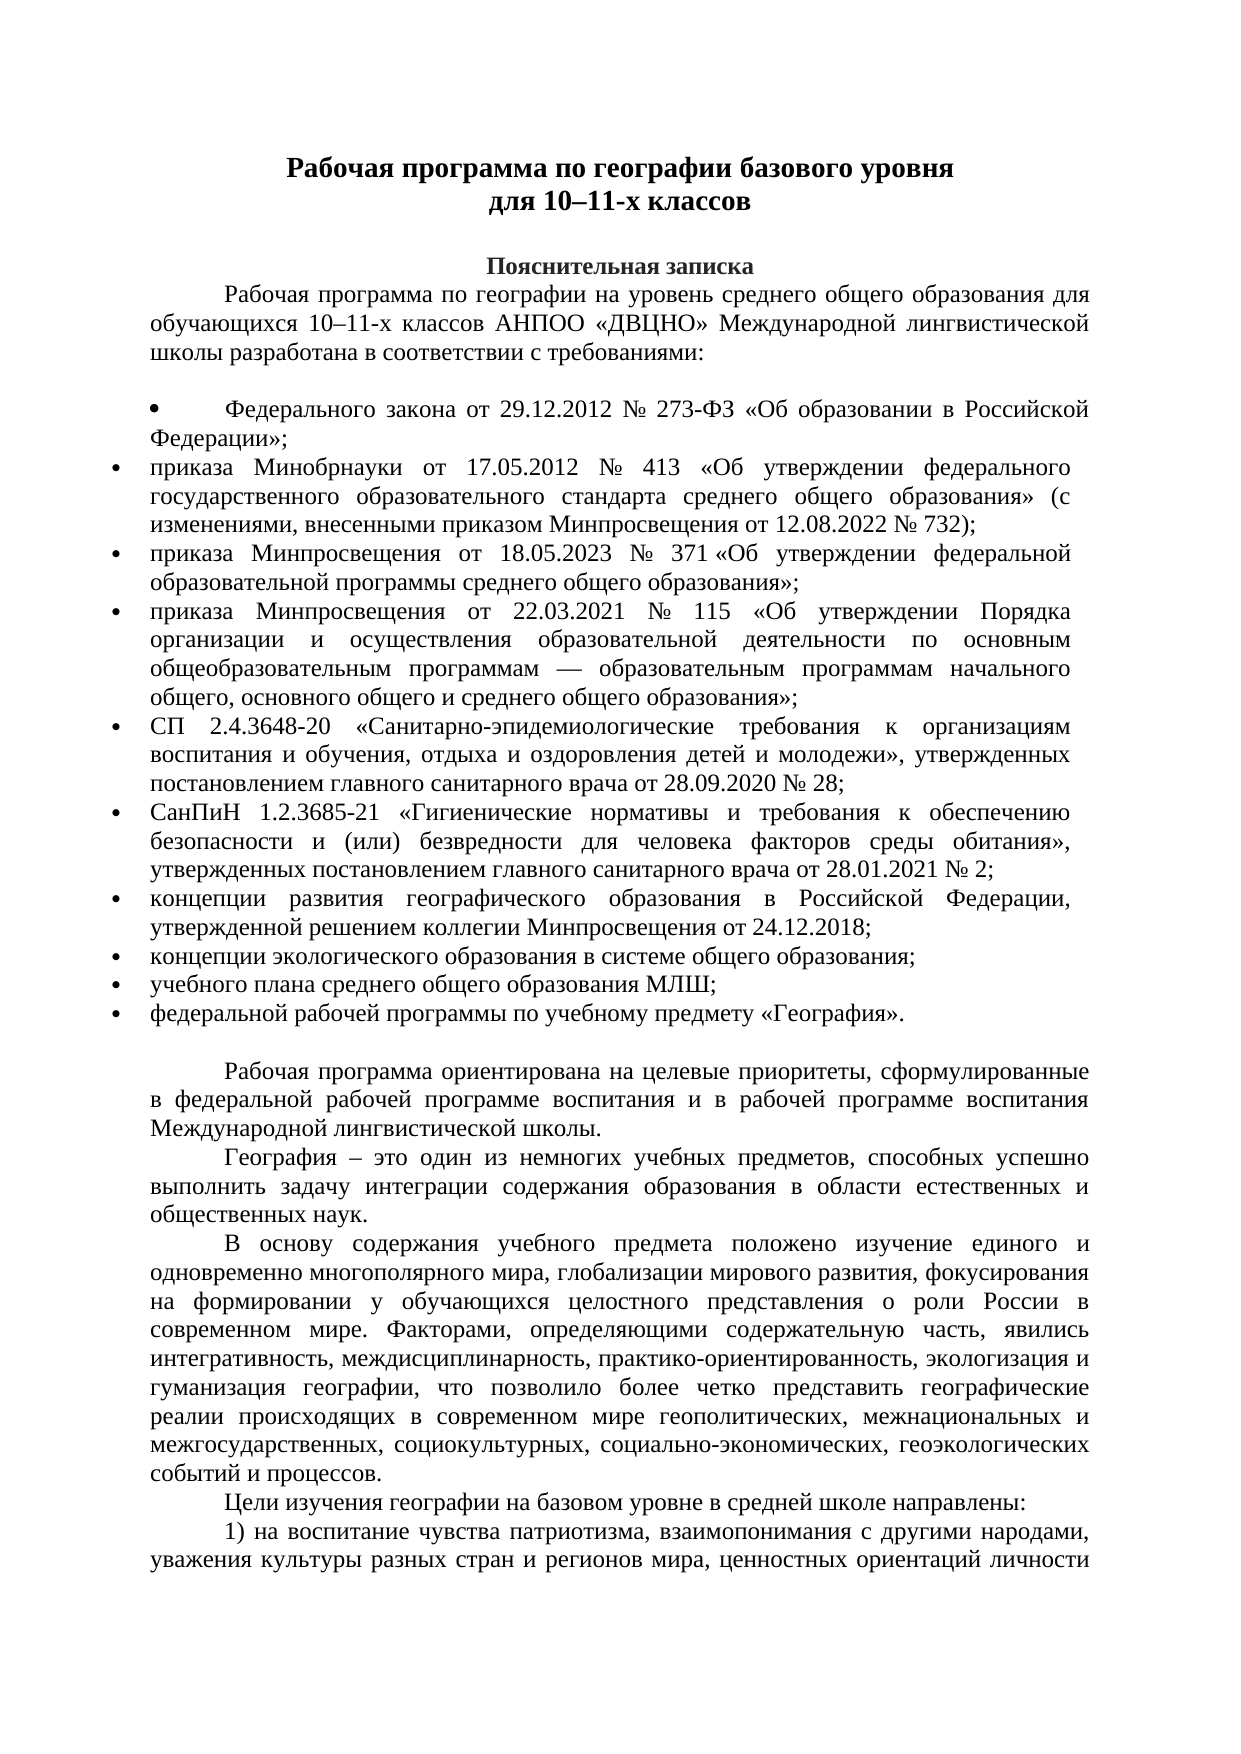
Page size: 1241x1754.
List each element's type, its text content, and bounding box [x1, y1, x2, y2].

list СанПиН 1.2.3685-21 «Гигиенические нормативы и требования к обеспечению безопасности и (или) безвредности для человека факторов среды обитания», утвержденных постановлением главного санитарного врача от 28.01.2021 № 2; [112, 797, 1071, 883]
text География – это один из немногих учебных предметов, способных успешно выполнить задачу интеграции содержания образования в области естественных и общественных наук. [150, 1142, 1090, 1228]
list СП 2.4.3648-20 «Санитарно-эпидемиологические требования к организациям воспитания и обучения, отдыха и оздоровления детей и молодежи», утвержденных постановлением главного санитарного врача от 28.09.2020 № 28; [112, 711, 1071, 797]
text для 10–11-х классов [150, 183, 1090, 217]
text Рабочая программа ориентирована на целевые приоритеты, сформулированные в федеральной рабочей программе воспитания и в рабочей программе воспитания Международной лингвистической школы. [150, 1056, 1090, 1142]
list приказа Минпросвещения от 22.03.2021 № 115 «Об утверждении Порядка организации и осуществления образовательной деятельности по основным общеобразовательным программам — образовательным программам начального общего, основного общего и среднего общего образования»; [112, 596, 1071, 711]
text Рабочая программа по географии базового уровня [150, 150, 1090, 183]
list приказа Минпросвещения от 18.05.2023 № 371 «Об утверждении федеральной образовательной программы среднего общего образования»; [112, 538, 1071, 596]
text В основу содержания учебного предмета положено изучение единого и одновременно многополярного мира, глобализации мирового развития, фокусирования на формировании у обучающихся целостного представления о роли России в современном мире. Факторами, определяющими содержательную часть, явились интегративность, междисциплинарность, практико-ориентированность, экологизация и гуманизация географии, что позволило более четко представить географические реалии происходящих в современном мире геополитических, межнациональных и межгосударственных, социокультурных, социально-экономических, геоэкологических событий и процессов. [150, 1228, 1090, 1487]
text Рабочая программа по географии на уровень среднего общего образования для обучающихся 10–11-х классов АНПОО «ДВЦНО» Международной лингвистической школы разработана в соответствии с требованиями: [150, 279, 1090, 366]
list концепции развития географического образования в Российской Федерации, утвержденной решением коллегии Минпросвещения от 24.12.2018; [112, 883, 1071, 941]
list Федерального закона от 29.12.2012 № 273-ФЗ «Об образовании в Российской Федерации»; [150, 394, 1090, 452]
text Пояснительная записка [150, 217, 1090, 279]
text Цели изучения географии на базовом уровне в средней школе направлены: [150, 1487, 1090, 1516]
list учебного плана среднего общего образования МЛШ; [112, 969, 1071, 998]
list приказа Минобрнауки от 17.05.2012 № 413 «Об утверждении федерального государственного образовательного стандарта среднего общего образования» (с изменениями, внесенными приказом Минпросвещения от 12.08.2022 № 732); [112, 452, 1071, 538]
list федеральной рабочей программы по учебному предмету «География». [112, 998, 1071, 1027]
list концепции экологического образования в системе общего образования; [112, 941, 1071, 969]
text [150, 1516, 1090, 1573]
